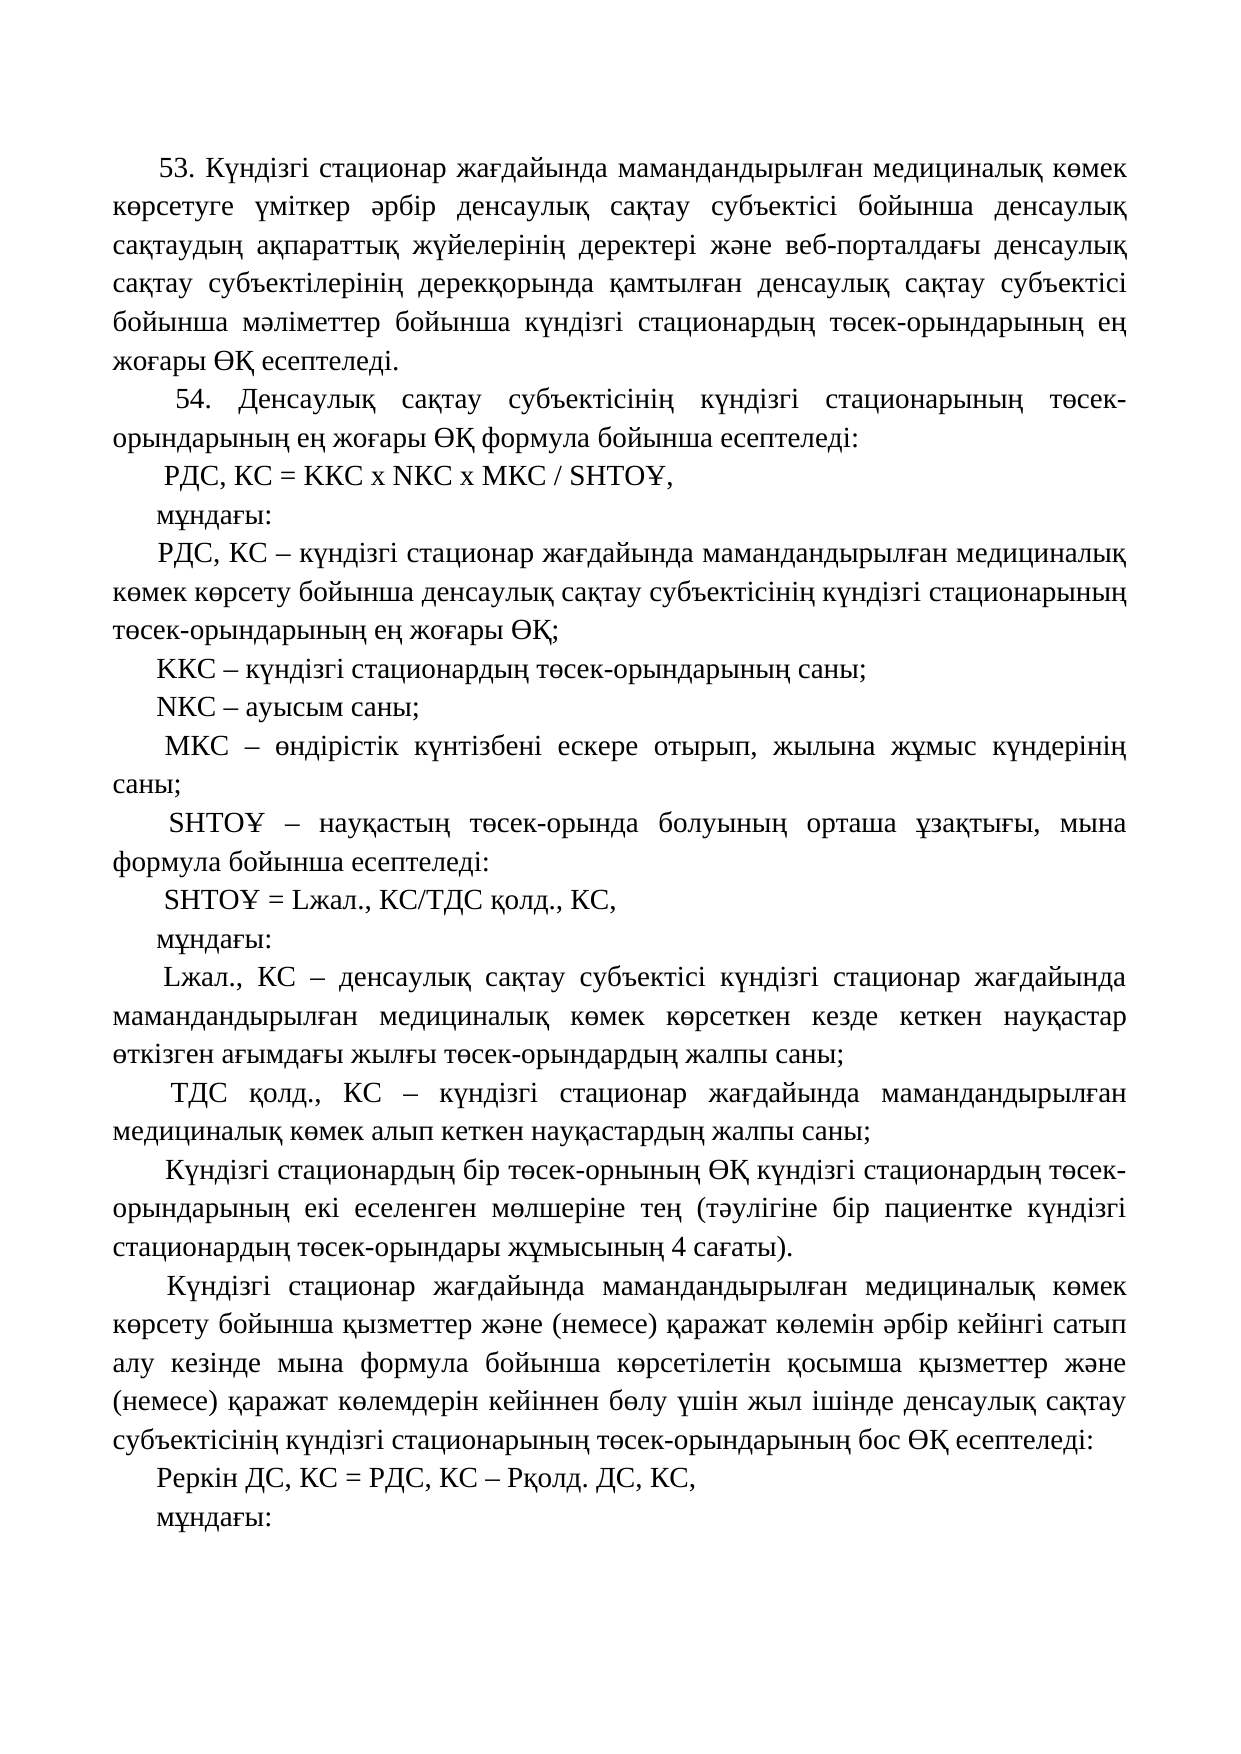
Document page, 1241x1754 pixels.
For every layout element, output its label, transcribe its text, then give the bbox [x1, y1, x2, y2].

text MКС – өндірістік күнтізбені ескере отырып, жылына жұмыс күндерінің саны; [112, 728, 1128, 800]
text NКС – ауысым саны; [112, 689, 1128, 723]
text SНТОҰ – науқастың төсек-орында болуының орташа ұзақтығы, мына формула бойынша есептеледі: [112, 805, 1128, 877]
text Күндізгі стационардың бір төсек-орнының ӨҚ күндізгі стационардың төсек-орындарының екі еселенген мөлшеріне тең (тәулігіне бір пациентке күндізгі стационардың төсек-орындары жұмысының 4 сағаты). [112, 1152, 1128, 1263]
text SНТОҰ = Lжал., КС/TДС қолд., КС, [112, 882, 1128, 916]
text Lжал., КС – денсаулық сақтау субъектісі күндізгі стационар жағдайында мамандандырылған медициналық көмек көрсеткен кезде кеткен науқастар өткізген ағымдағы жылғы төсек-орындардың жалпы саны; [112, 959, 1128, 1070]
text PДС, КС = KКС x NКС x MКС / SНТОҰ, [112, 458, 1128, 492]
text мұндағы: [112, 1499, 1128, 1532]
text 54. Денсаулық сақтау субъектісінің күндізгі стационарының төсек-орындарының ең жоғары ӨҚ формула бойынша есептеледі: [112, 381, 1128, 453]
text Күндізгі стационар жағдайында мамандандырылған медициналық көмек көрсету бойынша қызметтер және (немесе) қаражат көлемін әрбір кейінгі сатып алу кезінде мына формула бойынша көрсетілетін қосымша қызметтер және (немесе) қаражат көлемдерін кейіннен бөлу үшін жыл ішінде денсаулық сақтау субъектісінің күндізгі стационарының төсек-орындарының бос ӨҚ есептеледі: [112, 1268, 1128, 1455]
text KКС – күндізгі стационардың төсек-орындарының саны; [112, 651, 1128, 684]
text мұндағы: [112, 921, 1128, 954]
text 53. Күндізгі стационар жағдайында мамандандырылған медициналық көмек көрсетуге үміткер әрбір денсаулық сақтау субъектісі бойынша денсаулық сақтаудың ақпараттық жүйелерінің деректері және веб-порталдағы денсаулық сақтау субъектілерінің дерекқорында қамтылған денсаулық сақтау субъектісі бойынша мәліметтер бойынша күндізгі стационардың төсек-орындарының ең жоғары ӨҚ есептеледі. [112, 150, 1128, 376]
text мұндағы: [112, 497, 1128, 530]
text PДС, КС – күндізгі стационар жағдайында мамандандырылған медициналық көмек көрсету бойынша денсаулық сақтау субъектісінің күндізгі стационарының төсек-орындарының ең жоғары ӨҚ; [112, 535, 1128, 646]
text Pеркін ДС, КС = PДС, КС – Pқолд. ДС, КС, [112, 1460, 1128, 1494]
text TДС қолд., КС – күндізгі стационар жағдайында мамандандырылған медициналық көмек алып кеткен науқастардың жалпы саны; [112, 1075, 1128, 1147]
